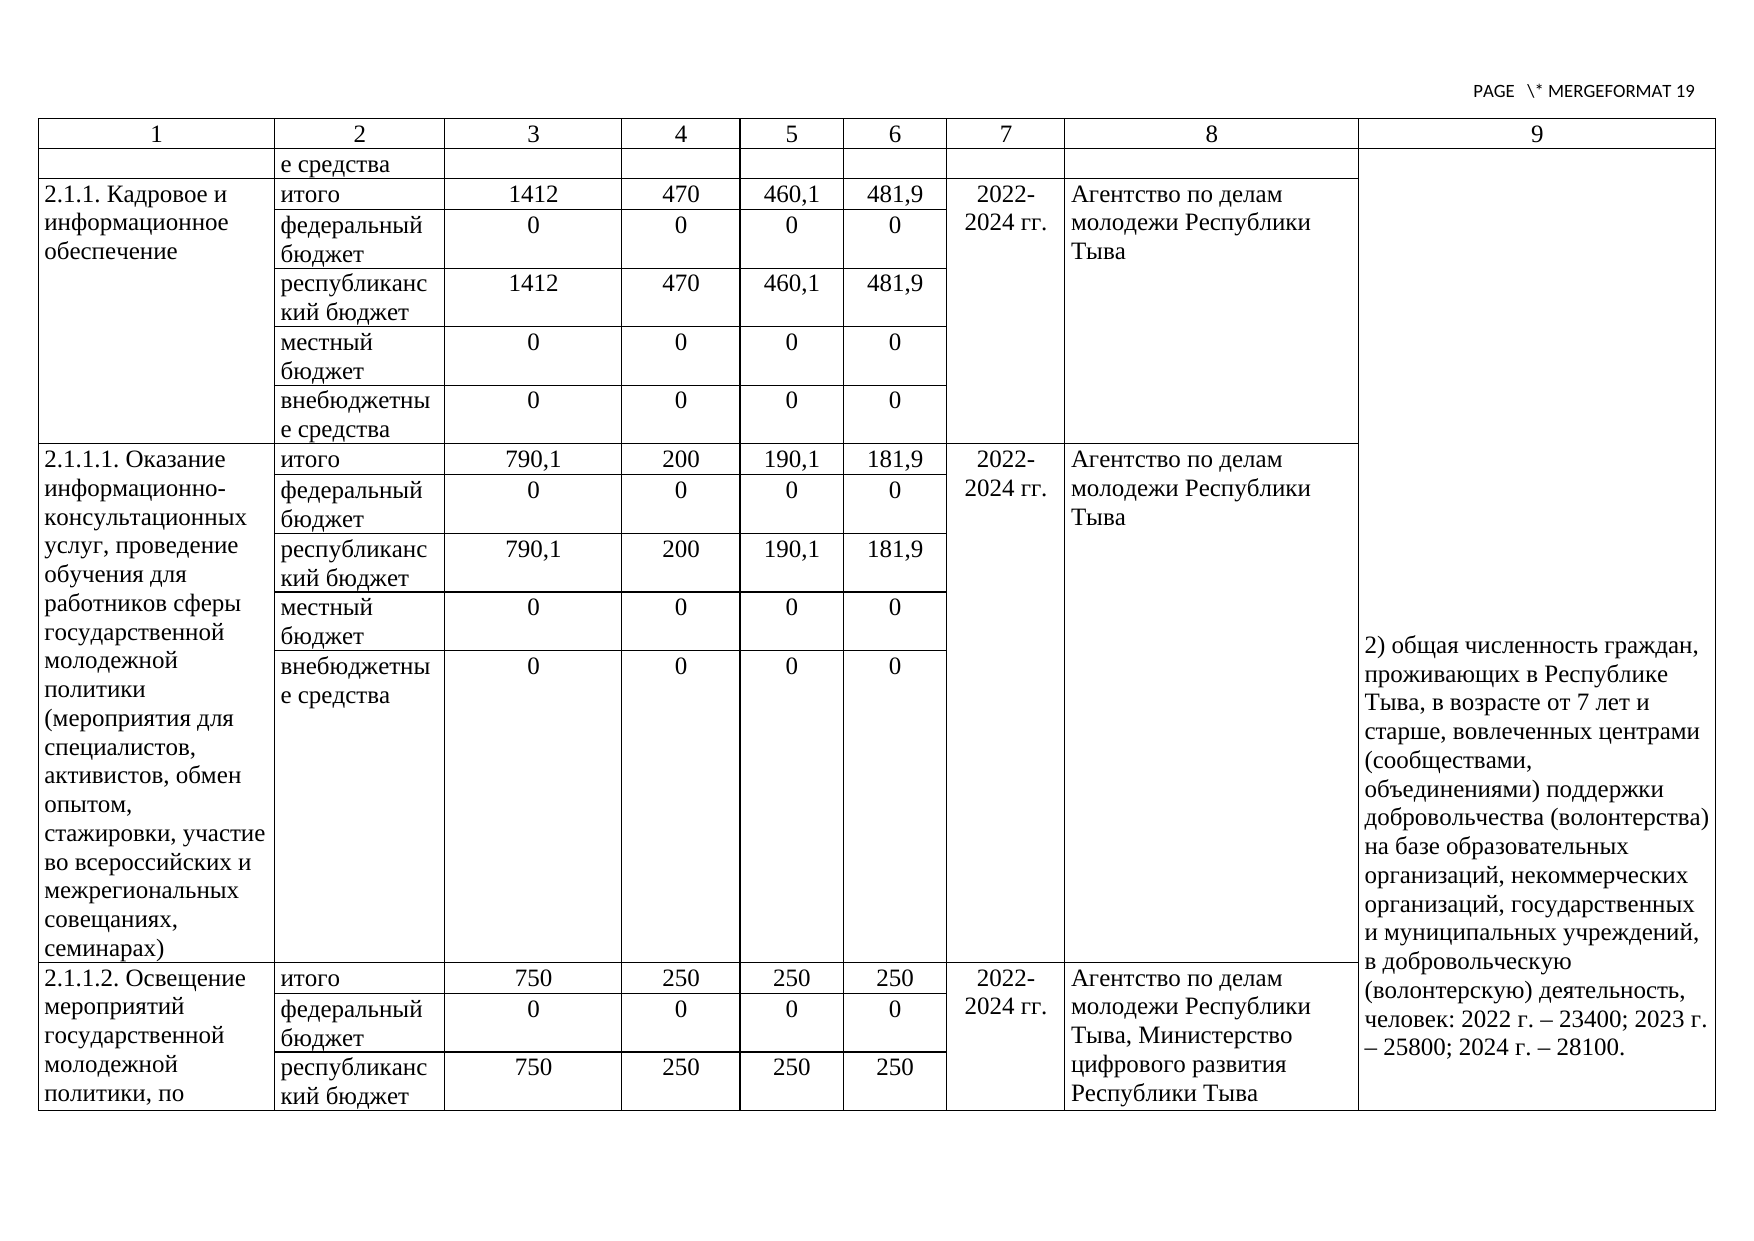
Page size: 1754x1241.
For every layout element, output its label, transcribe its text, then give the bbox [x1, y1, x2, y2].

table_cell 181,9 [844, 444, 946, 474]
table_header 1 [39, 119, 274, 148]
table_cell 0 [622, 327, 739, 384]
table_cell 0 [844, 475, 946, 533]
table_header 6 [844, 119, 946, 148]
table_cell 470 [622, 269, 739, 326]
table_cell 0 [741, 210, 843, 267]
table_cell 0 [844, 651, 946, 962]
table_header 5 [741, 119, 843, 148]
table_header 4 [622, 119, 739, 148]
table_cell 0 [741, 386, 843, 443]
table_cell 2.1.1.2. Освещение мероприятий государственной молодежной политики, по развитию гражданских инициатив (в печатных и электронных средствах массовой информации) [39, 963, 274, 1110]
table_cell 481,9 [844, 269, 946, 326]
table_cell 250 [622, 963, 739, 993]
table_cell внебюджетные средства [275, 149, 444, 178]
table_cell 190,1 [741, 534, 843, 591]
table_cell 0 [445, 327, 621, 384]
table_header 7 [947, 119, 1064, 148]
table_cell 0 [622, 475, 739, 533]
table_cell республиканский бюджет [275, 1053, 444, 1110]
table_cell 0 [445, 593, 621, 650]
table_cell 250 [844, 1053, 946, 1110]
table_cell местный бюджет [275, 593, 444, 650]
table_cell 250 [622, 1053, 739, 1110]
table_cell 0 [741, 593, 843, 650]
table_cell 460,1 [741, 269, 843, 326]
table_cell 0 [741, 475, 843, 533]
table_cell 0 [844, 149, 946, 178]
table_cell 0 [622, 149, 739, 178]
table_cell 460,1 [741, 179, 843, 209]
table_cell итого [275, 179, 444, 209]
table_cell итого [275, 444, 444, 474]
table_cell 0 [445, 149, 621, 178]
table_cell Агентство по делам молодежи Республики Тыва, Министерство цифрового развития Республики Тыва [1065, 963, 1358, 1110]
table_cell 200 [622, 534, 739, 591]
table_cell 2022-2024 гг. [947, 179, 1064, 443]
table_cell 0 [844, 386, 946, 443]
table_cell 250 [844, 963, 946, 993]
table_cell 2.1.1.1. Оказание информационно-консультационных услуг, проведение обучения для работников сферы государственной молодежной политики (мероприятия для специалистов, активистов, обмен опытом, стажировки, участие во всероссийских и межрегиональных совещаниях, семинарах) [39, 444, 274, 962]
table_header 3 [445, 119, 621, 148]
table_cell 250 [741, 1053, 843, 1110]
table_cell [1065, 179, 1358, 443]
table_cell 0 [844, 994, 946, 1051]
table_cell 470 [622, 179, 739, 209]
table_cell 2022-2024 гг. [947, 444, 1064, 962]
table_cell 0 [622, 386, 739, 443]
table_cell республиканский бюджет [275, 269, 444, 326]
table_cell республиканский бюджет [275, 534, 444, 591]
table_cell 750 [445, 963, 621, 993]
table_cell 790,1 [445, 534, 621, 591]
table_cell 0 [622, 651, 739, 962]
table_cell 0 [741, 149, 843, 178]
table_header 9 [1359, 119, 1715, 148]
table_cell 0 [844, 210, 946, 267]
table_cell 181,9 [844, 534, 946, 591]
table_cell 0 [622, 593, 739, 650]
table_cell 1412 [445, 179, 621, 209]
table_header 2 [275, 119, 444, 148]
table_cell 0 [445, 210, 621, 267]
table_header 8 [1065, 119, 1358, 148]
table_cell 481,9 [844, 179, 946, 209]
table_cell 0 [445, 651, 621, 962]
table_cell федеральный бюджет [275, 475, 444, 533]
table_cell 0 [445, 386, 621, 443]
table_cell 200 [622, 444, 739, 474]
table_cell внебюджетные средства [275, 651, 444, 962]
table_cell 0 [741, 327, 843, 384]
table_cell 0 [844, 593, 946, 650]
table_cell 750 [445, 1053, 621, 1110]
table_cell итого [275, 963, 444, 993]
table_cell 190,1 [741, 444, 843, 474]
table_cell Агентство по делам молодежи Республики Тыва [1065, 444, 1358, 962]
table_cell 0 [622, 210, 739, 267]
table_cell 0 [741, 994, 843, 1051]
table_cell 0 [622, 994, 739, 1051]
table_cell федеральный бюджет [275, 210, 444, 267]
table_cell 2022-2024 гг. [947, 963, 1064, 1110]
table_cell 790,1 [445, 444, 621, 474]
table_cell 1412 [445, 269, 621, 326]
table_cell федеральный бюджет [275, 994, 444, 1051]
table_cell 0 [445, 475, 621, 533]
table_cell 250 [741, 963, 843, 993]
table_cell 2.1.1. Кадровое и информационное обеспечение [39, 179, 274, 443]
table_cell местный бюджет [275, 327, 444, 384]
table_cell внебюджетные средства [275, 386, 444, 443]
table_cell 0 [741, 651, 843, 962]
table_cell 0 [844, 327, 946, 384]
table_cell 0 [445, 994, 621, 1051]
